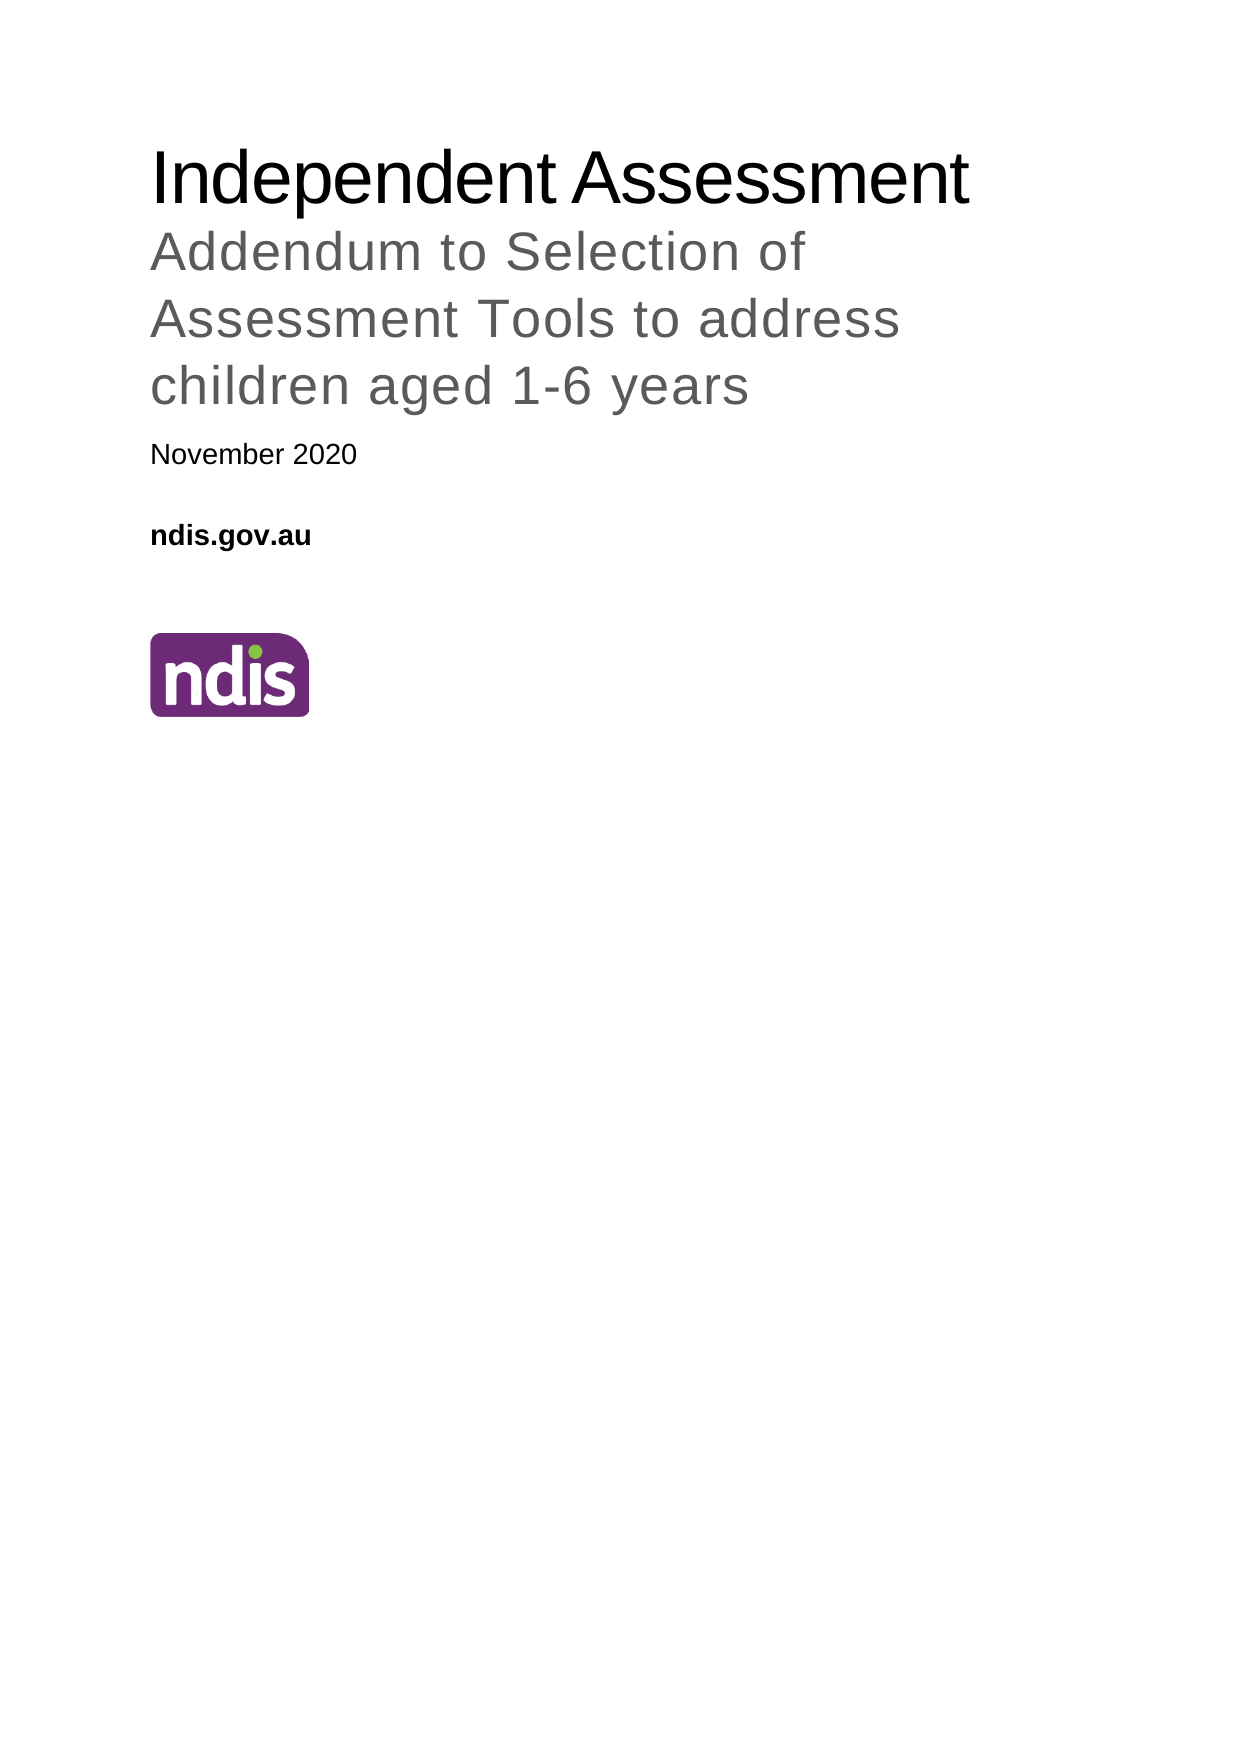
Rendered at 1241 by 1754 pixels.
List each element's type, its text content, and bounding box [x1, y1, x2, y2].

picture [150, 633, 309, 717]
title Independent Assessment [150, 133, 1090, 219]
subtitle Addendum to Selection of Assessment Tools to address children aged 1-6 years [150, 219, 1090, 416]
text November 2020 ndis.gov.au [150, 437, 1090, 551]
